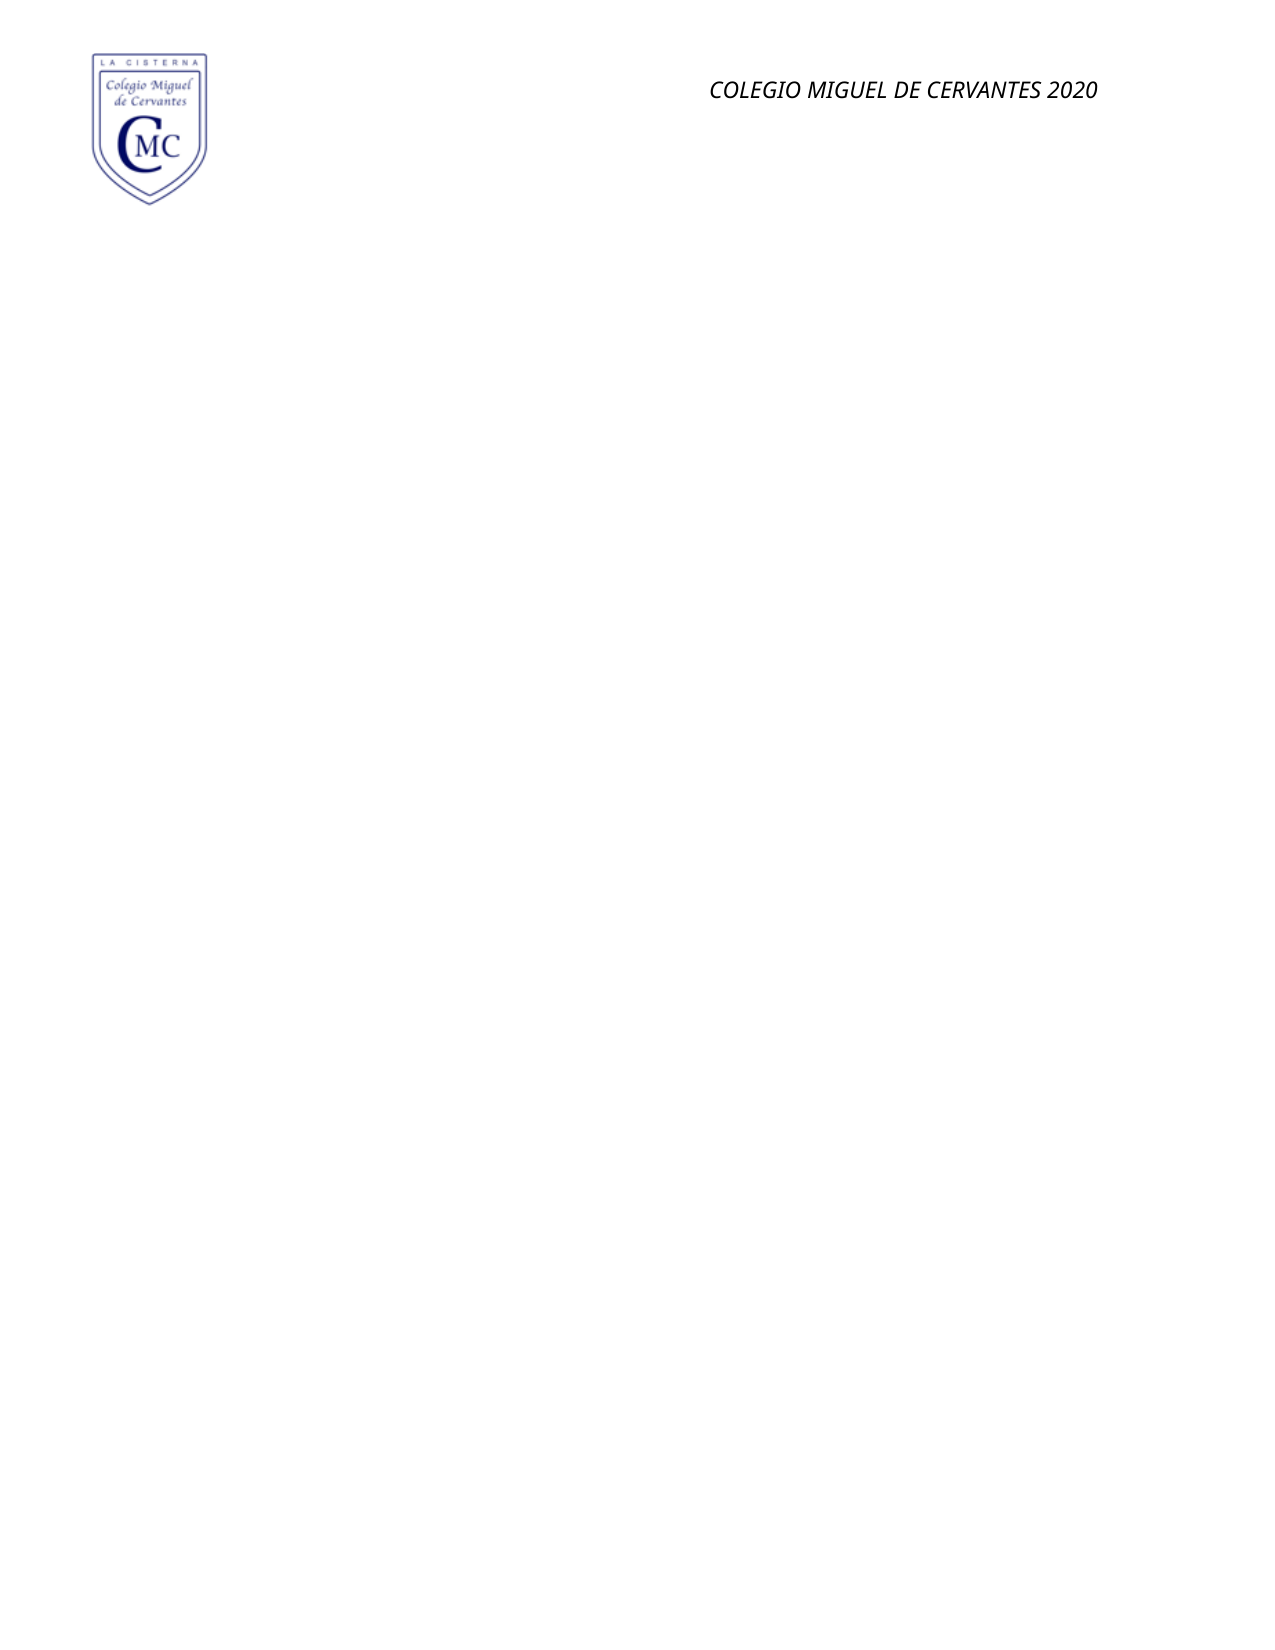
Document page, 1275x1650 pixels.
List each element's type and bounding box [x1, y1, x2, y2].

picture [90, 53, 210, 207]
